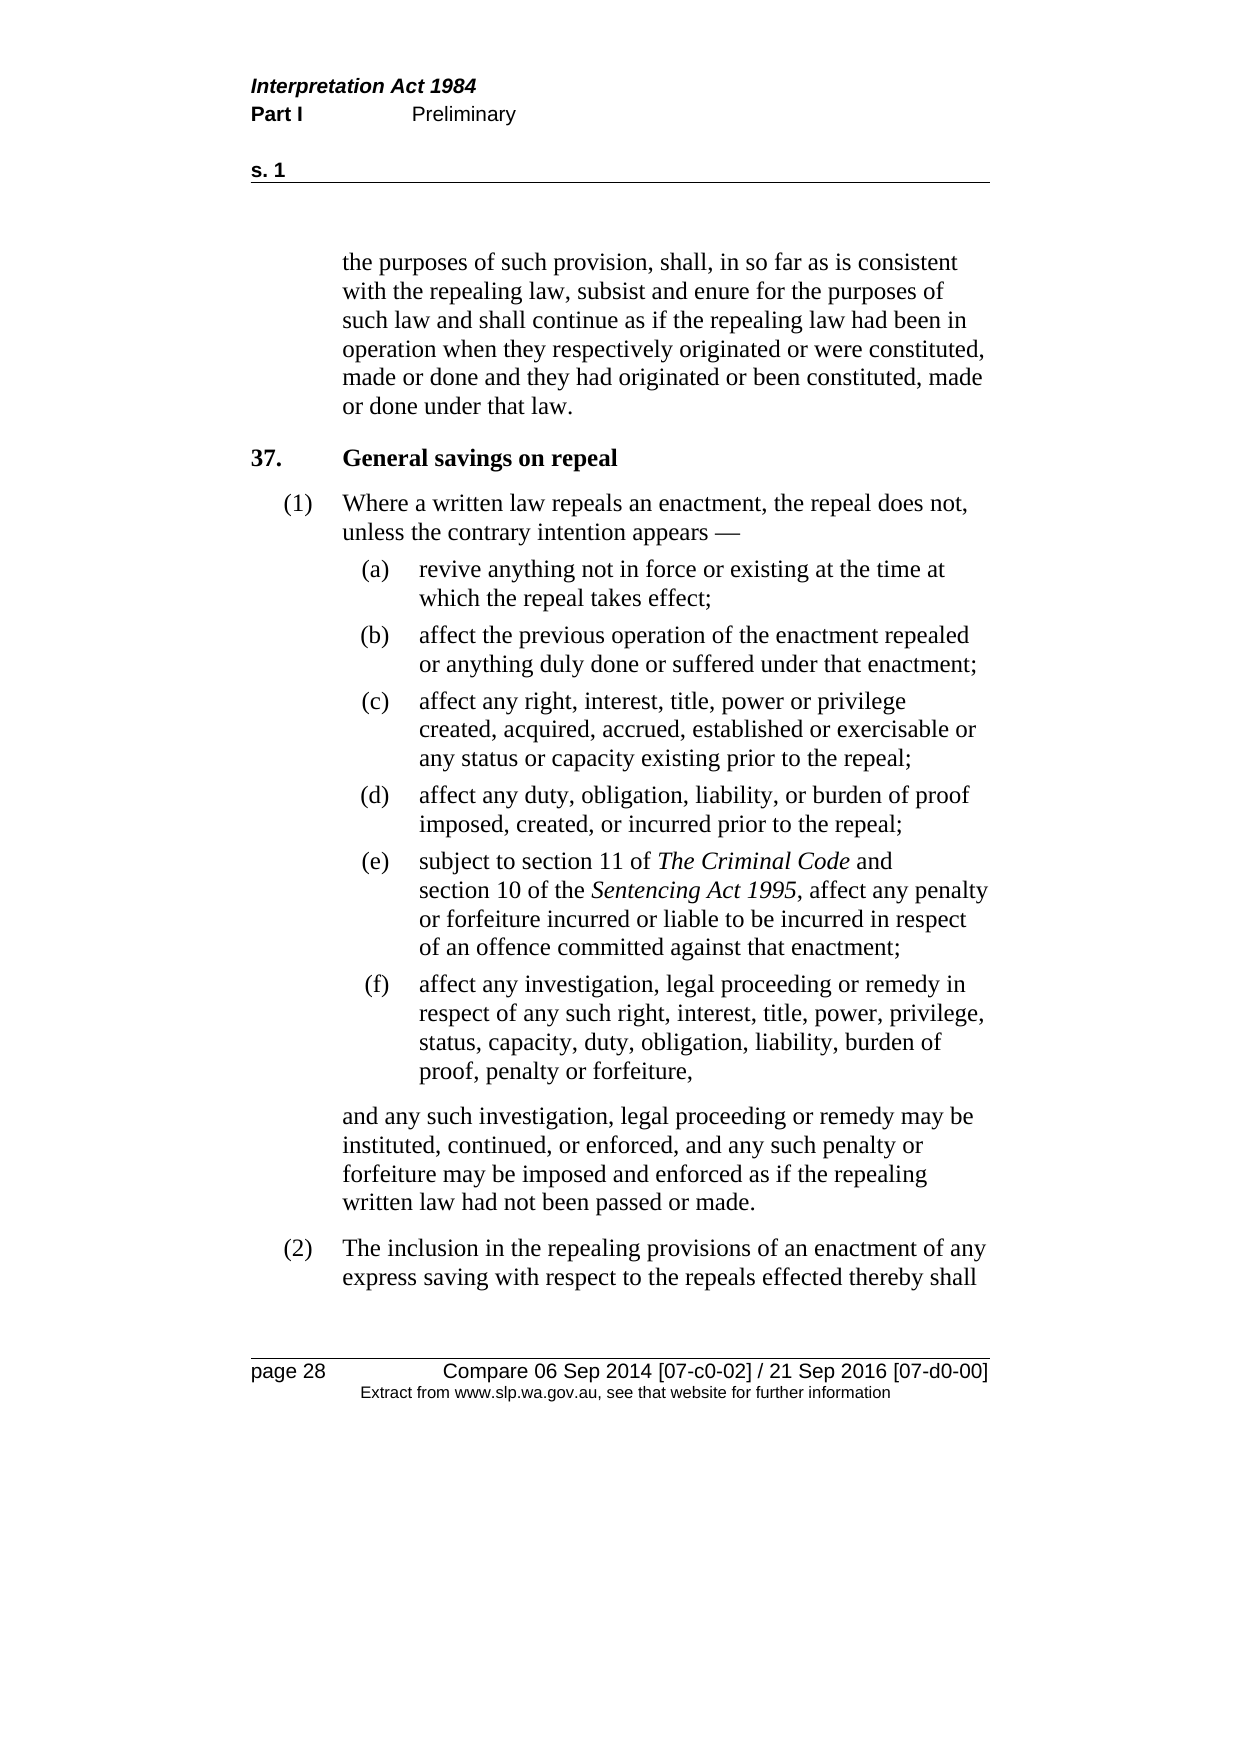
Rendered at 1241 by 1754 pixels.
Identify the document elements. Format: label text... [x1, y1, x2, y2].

text (a) revive anything not in force or existing at the time at which the repeal takes effect; [251, 554, 990, 612]
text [251, 247, 990, 420]
text (c) affect any right, interest, title, power or privilege created, acquired, accrued, established or exercisable or any status or capacity existing prior to the repeal; [251, 686, 990, 772]
text (b) affect the previous operation of the enactment repealed or anything duly done or suffered under that enactment; [251, 620, 990, 677]
subtitle 37. General savings on repeal [251, 443, 990, 472]
text (e) subject to section 11 of The Criminal Code and section 10 of the Sentencing Act 1995, affect any penalty or forfeiture incurred or liable to be incurred in respect of an offence committed against that enactment; [251, 846, 990, 961]
text (f) affect any investigation, legal proceeding or remedy in respect of any such right, interest, title, power, privilege, status, capacity, duty, obligation, liability, burden of proof, penalty or forfeiture, [251, 969, 990, 1084]
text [251, 1233, 990, 1290]
text (d) affect any duty, obligation, liability, or burden of proof imposed, created, or incurred prior to the repeal; [251, 780, 990, 838]
text and any such investigation, legal proceeding or remedy may be instituted, continued, or enforced, and any such penalty or forfeiture may be imposed and enforced as if the repealing written law had not been passed or made. [251, 1101, 990, 1216]
text (1) Where a written law repeals an enactment, the repeal does not, unless the contrary intention appears — [251, 488, 990, 546]
